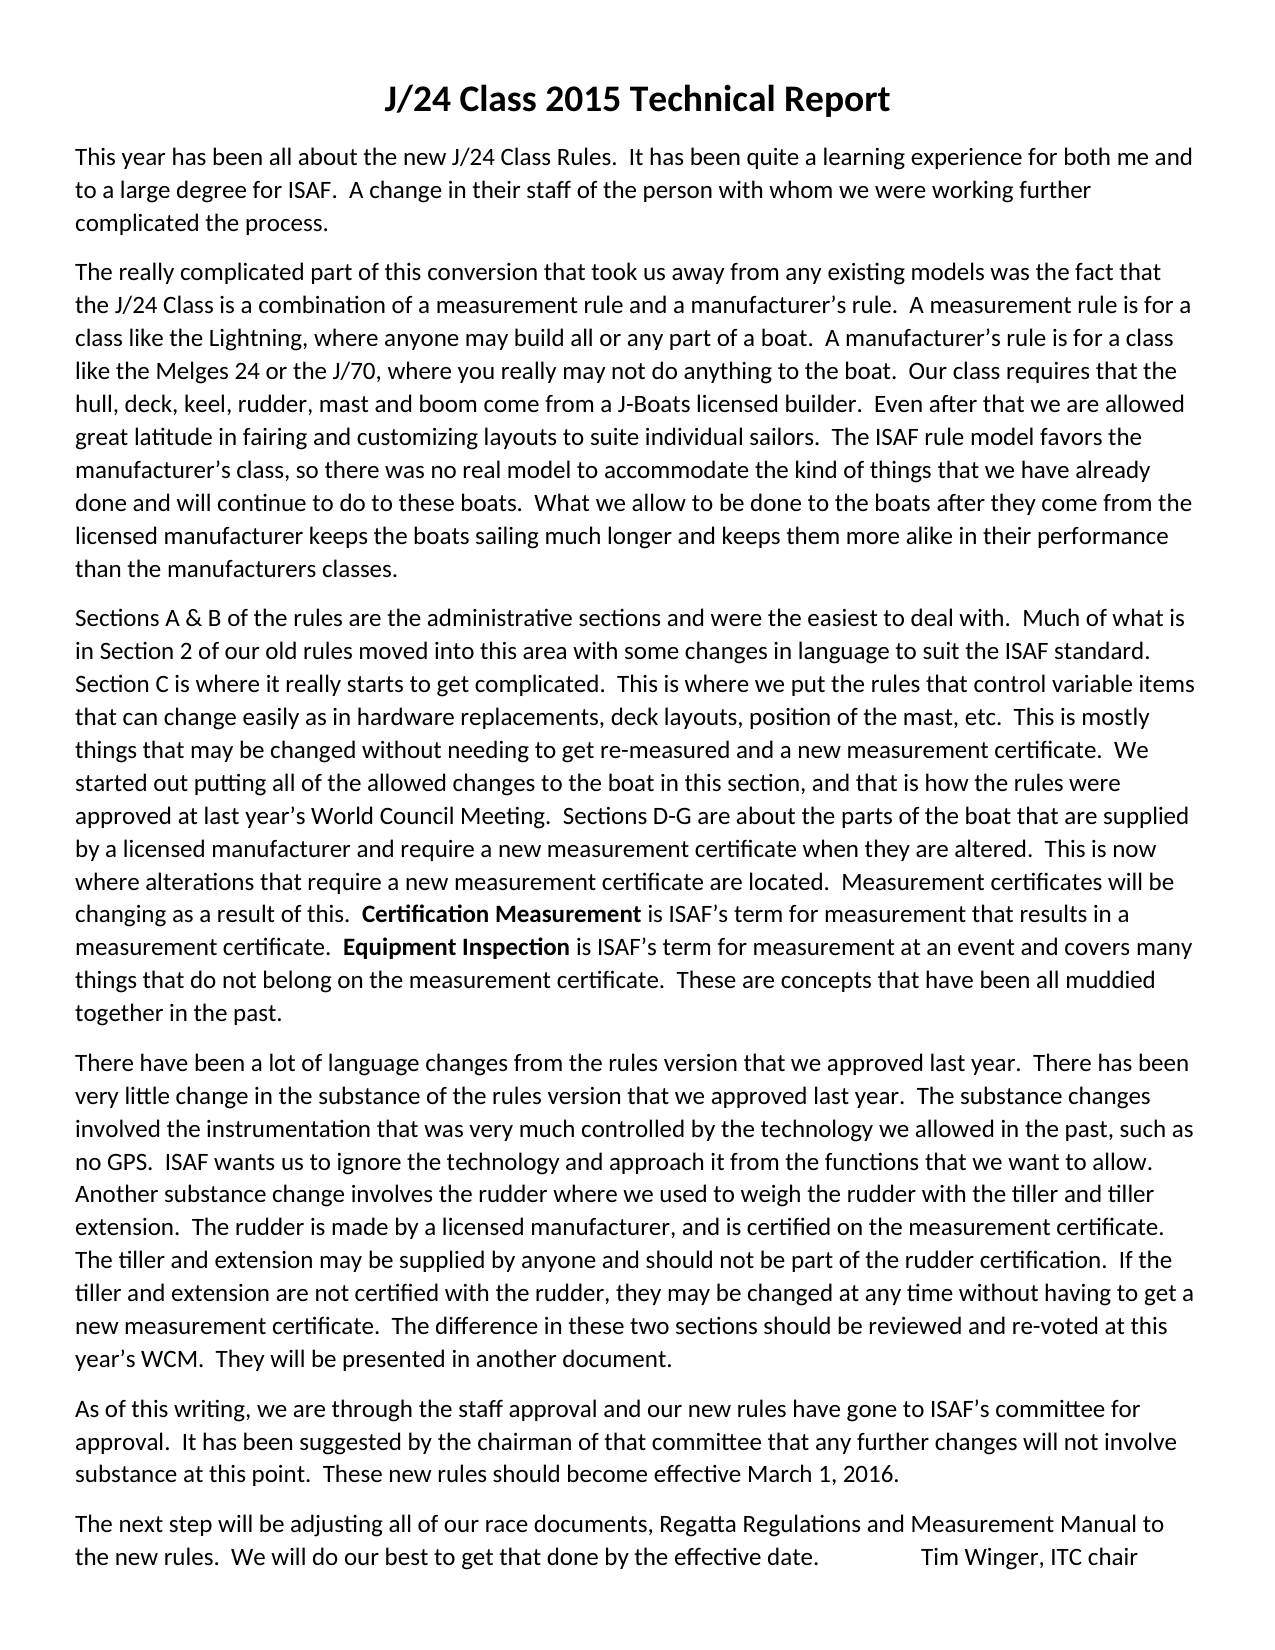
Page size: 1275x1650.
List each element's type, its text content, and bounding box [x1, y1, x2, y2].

text There have been a lot of language changes from the rules version that we approved last year. There has been very little change in the substance of the rules version that we approved last year. The substance changes involved the instrumentation that was very much controlled by the technology we allowed in the past, such as no GPS. ISAF wants us to ignore the technology and approach it from the functions that we want to allow. Another substance change involves the rudder where we used to weigh the rudder with the tiller and tiller extension. The rudder is made by a licensed manufacturer, and is certified on the measurement certificate. The tiller and extension may be supplied by anyone and should not be part of the rudder certification. If the tiller and extension are not certified with the rudder, they may be changed at any time without having to get a new measurement certificate. The difference in these two sections should be reviewed and re-voted at this year’s WCM. They will be presented in another document. [75, 1047, 1200, 1374]
text The next step will be adjusting all of our race documents, Regatta Regulations and Measurement Manual to the new rules. We will do our best to get that done by the effective date. Tim Winger, ITC chair [75, 1508, 1200, 1572]
text As of this writing, we are through the staff approval and our new rules have gone to ISAF’s committee for approval. It has been suggested by the chairman of that committee that any further changes will not involve substance at this point. These new rules should become effective March 1, 2016. [75, 1393, 1200, 1489]
text J/24 Class 2015 Technical Report [75, 75, 1200, 121]
text Sections A & B of the rules are the administrative sections and were the easiest to deal with. Much of what is in Section 2 of our old rules moved into this area with some changes in language to suit the ISAF standard. Section C is where it really starts to get complicated. This is where we put the rules that control variable items that can change easily as in hardware replacements, deck layouts, position of the mast, etc. This is mostly things that may be changed without needing to get re-measured and a new measurement certificate. We started out putting all of the allowed changes to the boat in this section, and that is how the rules were approved at last year’s World Council Meeting. Sections D-G are about the parts of the boat that are supplied by a licensed manufacturer and require a new measurement certificate when they are altered. This is now where alterations that require a new measurement certificate are located. Measurement certificates will be changing as a result of this. Certification Measurement is ISAF’s term for measurement that results in a measurement certificate. Equipment Inspection is ISAF’s term for measurement at an event and covers many things that do not belong on the measurement certificate. These are concepts that have been all muddied together in the past. [75, 602, 1200, 1028]
text The really complicated part of this conversion that took us away from any existing models was the fact that the J/24 Class is a combination of a measurement rule and a manufacturer’s rule. A measurement rule is for a class like the Lightning, where anyone may build all or any part of a boat. A manufacturer’s rule is for a class like the Melges 24 or the J/70, where you really may not do anything to the boat. Our class requires that the hull, deck, keel, rudder, mast and boom come from a J-Boats licensed builder. Even after that we are allowed great latitude in fairing and customizing layouts to suite individual sailors. The ISAF rule model favors the manufacturer’s class, so there was no real model to accommodate the kind of things that we have already done and will continue to do to these boats. What we allow to be done to the boats after they come from the licensed manufacturer keeps the boats sailing much longer and keeps them more alike in their performance than the manufacturers classes. [75, 257, 1200, 583]
text This year has been all about the new J/24 Class Rules. It has been quite a learning experience for both me and to a large degree for ISAF. A change in their staff of the person with whom we were working further complicated the process. [75, 141, 1200, 237]
